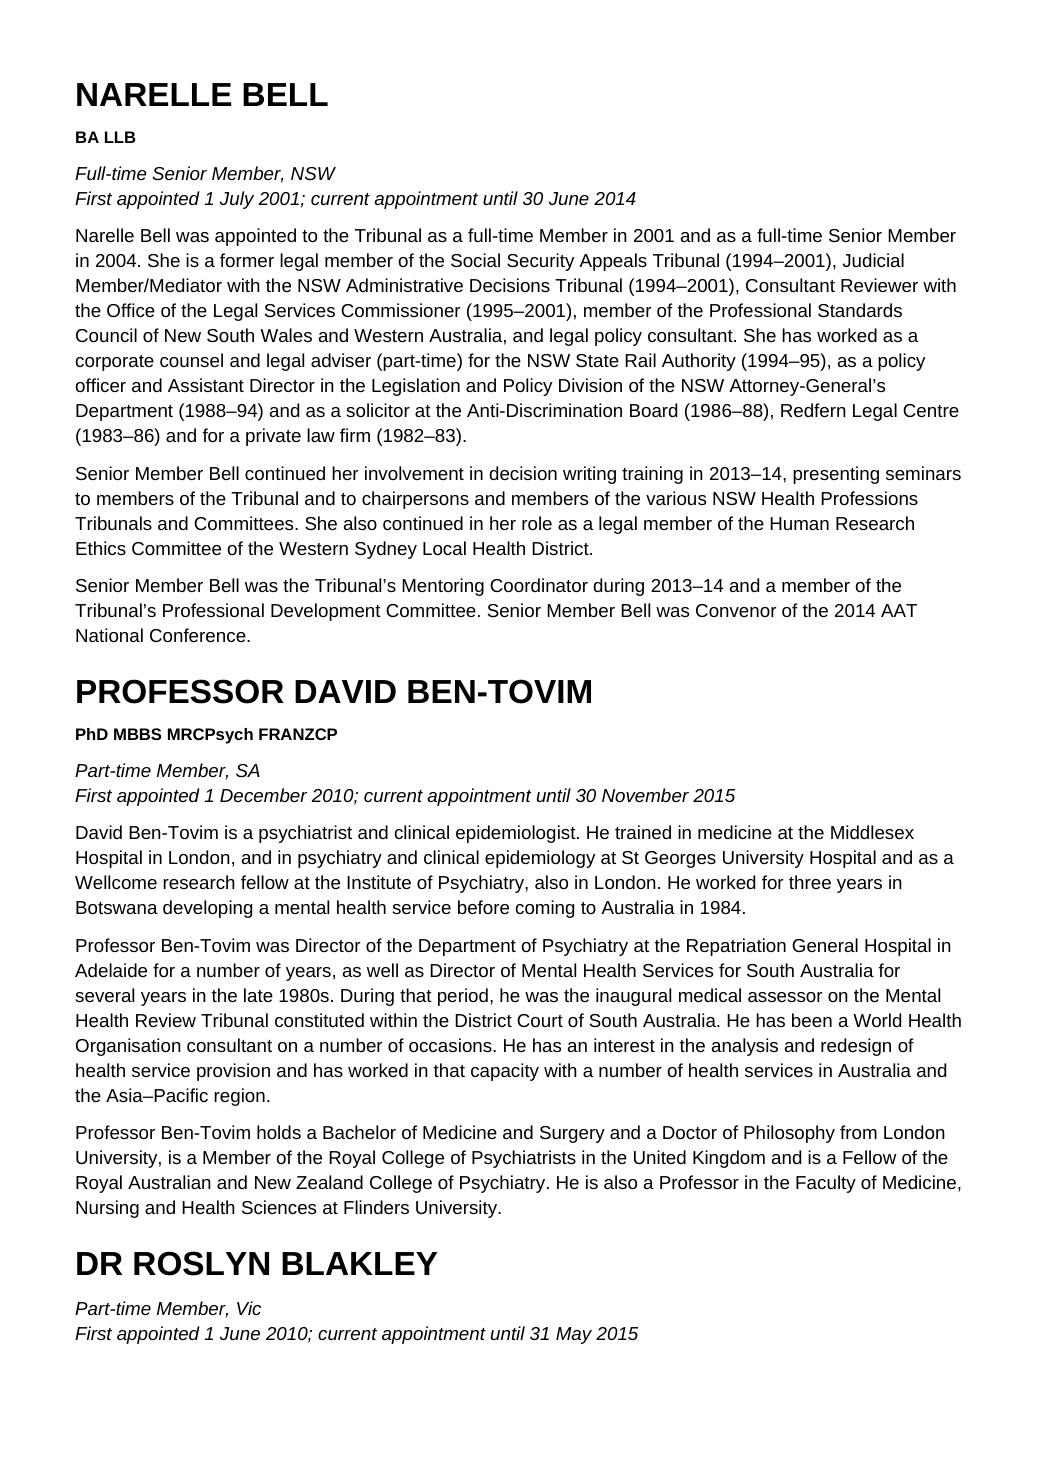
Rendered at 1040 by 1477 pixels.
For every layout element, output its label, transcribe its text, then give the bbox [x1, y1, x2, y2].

text David Ben-Tovim is a psychiatrist and clinical epidemiologist. He trained in medicine at the Middlesex Hospital in London, and in psychiatry and clinical epidemiology at St Georges University Hospital and as a Wellcome research fellow at the Institute of Psychiatry, also in London. He worked for three years in Botswana developing a mental health service before coming to Australia in 1984. [75, 818, 964, 918]
subtitle PROFESSOR DAVID BEN-TOVIM [75, 672, 964, 710]
text Senior Member Bell was the Tribunal’s Mentoring Coordinator during 2013–14 and a member of the Tribunal’s Professional Development Committee. Senior Member Bell was Convenor of the 2014 AAT National Conference. [75, 572, 964, 647]
subtitle NARELLE BELL [75, 75, 964, 113]
text Part-time Member, SA First appointed 1 December 2010; current appointment until 30 November 2015 [75, 756, 964, 806]
text Professor Ben-Tovim holds a Bachelor of Medicine and Surgery and a Doctor of Philosophy from London University, is a Member of the Royal College of Psychiatrists in the United Kingdom and is a Fellow of the Royal Australian and New Zealand College of Psychiatry. He is also a Professor in the Faculty of Medicine, Nursing and Health Sciences at Flinders University. [75, 1118, 964, 1218]
text Part-time Member, Vic First appointed 1 June 2010; current appointment until 31 May 2015 [75, 1294, 964, 1344]
text PhD MBBS MRCPsych FRANZCP [75, 723, 964, 743]
text Narelle Bell was appointed to the Tribunal as a full-time Member in 2001 and as a full-time Senior Member in 2004. She is a former legal member of the Social Security Appeals Tribunal (1994–2001), Judicial Member/Mediator with the NSW Administrative Decisions Tribunal (1994–2001), Consultant Reviewer with the Office of the Legal Services Commissioner (1995–2001), member of the Professional Standards Council of New South Wales and Western Australia, and legal policy consultant. She has worked as a corporate counsel and legal adviser (part-time) for the NSW State Rail Authority (1994–95), as a policy officer and Assistant Director in the Legislation and Policy Division of the NSW Attorney-General’s Department (1988–94) and as a solicitor at the Anti-Discrimination Board (1986–88), Redfern Legal Centre (1983–86) and for a private law firm (1982–83). [75, 222, 964, 447]
text Full-time Senior Member, NSW First appointed 1 July 2001; current appointment until 30 June 2014 [75, 159, 964, 209]
text Professor Ben-Tovim was Director of the Department of Psychiatry at the Repatriation General Hospital in Adelaide for a number of years, as well as Director of Mental Health Services for South Australia for several years in the late 1980s. During that period, he was the inaugural medical assessor on the Mental Health Review Tribunal constituted within the District Court of South Australia. He has been a World Health Organisation consultant on a number of occasions. He has an interest in the analysis and redesign of health service provision and has worked in that capacity with a number of health services in Australia and the Asia–Pacific region. [75, 931, 964, 1106]
text BA LLB [75, 126, 964, 147]
subtitle DR ROSLYN BLAKLEY [75, 1243, 964, 1282]
text Senior Member Bell continued her involvement in decision writing training in 2013–14, presenting seminars to members of the Tribunal and to chairpersons and members of the various NSW Health Professions Tribunals and Committees. She also continued in her role as a legal member of the Human Research Ethics Committee of the Western Sydney Local Health District. [75, 459, 964, 559]
